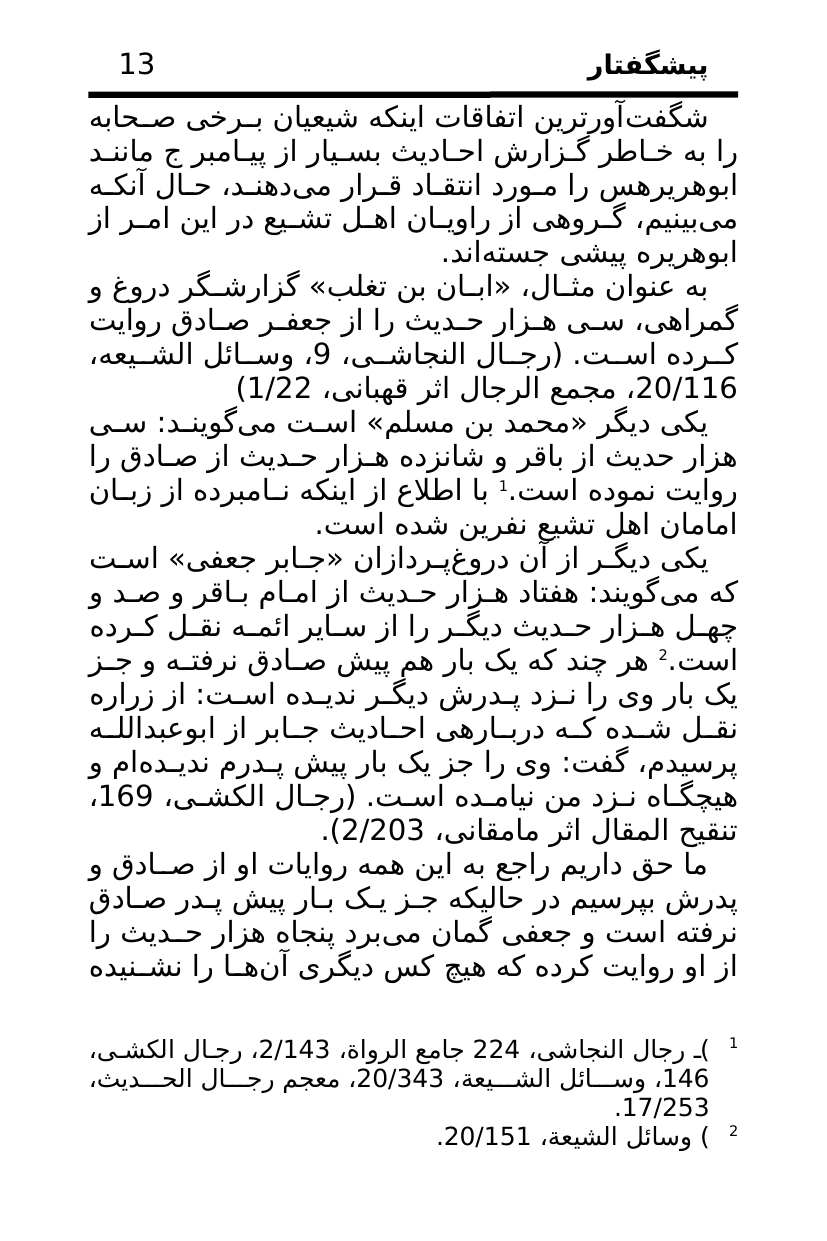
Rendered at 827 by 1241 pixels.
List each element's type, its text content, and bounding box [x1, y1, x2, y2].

text یکی دیگر «محمد بن مسلم» است می‌گویند: سی هزار حدیث از باقر و شانزده هزار حدیث از صادق را روایت نموده است. با اطلاع از اینکه نامبرده از زبان امامان اهل تشیع نفرین شده است. [89, 406, 738, 541]
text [89, 847, 738, 983]
text به عنوان مثال، «ابان بن تغلب» گزارشگر دروغ و گمراهی، سی هزار حدیث را از جعفر صادق روایت کرده است. (رجال النجاشی، 9، وسائل الشیعه، 20/116، مجمع الرجال اثر قهبانی، 1/22) [89, 270, 738, 406]
text یکی دیگر از آن دروغ‌پردازان «جابر جعفی» است که می‌گویند: هفتاد هزار حدیث از امام باقر و صد و چهل هزار حدیث دیگر را از سایر ائمه نقل کرده است. هر چند که یک بار هم پیش صادق نرفته و جز یک بار وی را نزد پدرش دیگر ندیده است: از زراره نقل شده که درباره‏ی احادیث جابر از ابوعبدالله پرسیدم، گفت: وی را جز یک بار پیش پدرم ندیده‌ام و هیچگاه نزد من نیامده است. (رجال الکشی، 169، تنقیح المقال اثر مامقانی، 2/203). [89, 541, 738, 847]
text شگفت‌آورترین اتفاقات اینکه شیعیان برخی صحابه را به خاطر گزارش احادیث بسیار از پیامبر ج مانند ابوهریرهس را مورد انتقاد قرار می‌دهند، حال آنکه می‌بینیم، گروهی از راویان اهل تشیع در این امر از ابوهریره پیشی جسته‌اند. [89, 100, 738, 270]
